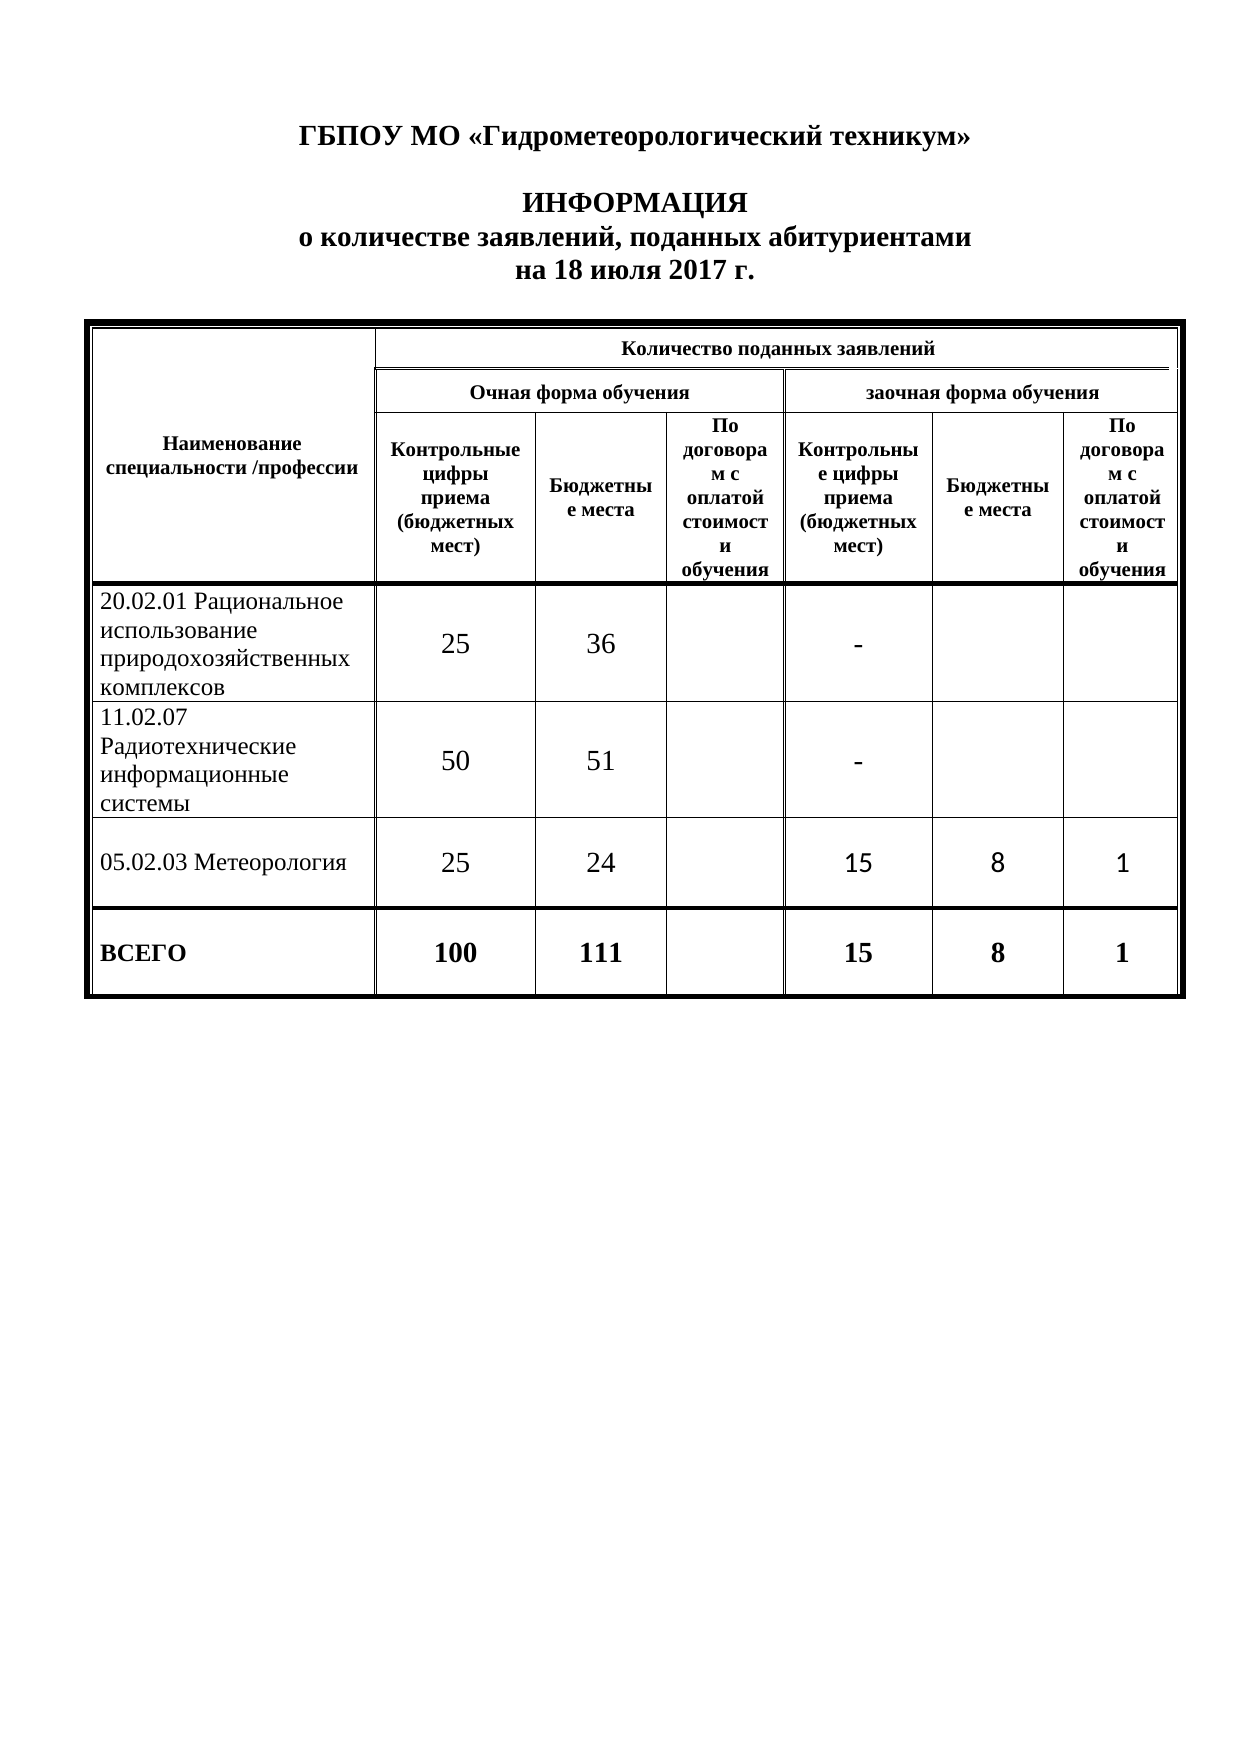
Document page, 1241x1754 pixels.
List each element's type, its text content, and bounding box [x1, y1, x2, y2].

table_cell [667, 586, 783, 701]
table_cell 20.02.01 Рациональное использование природохозяйственных комплексов [93, 586, 374, 701]
table_cell [933, 586, 1063, 701]
table_cell [1064, 702, 1177, 817]
table_cell 1 [1064, 910, 1177, 994]
table_cell 25 [377, 586, 535, 701]
table_cell По договорам с оплатой стоимости обучения [667, 413, 783, 581]
table_cell [667, 910, 783, 994]
table_cell Контрольные цифры приема (бюджетных мест) [377, 413, 535, 581]
text ГБПОУ МО «Гидрометеорологический техникум» [89, 118, 1181, 152]
table_cell [1064, 586, 1177, 701]
table_cell 24 [536, 818, 666, 906]
table_cell [933, 702, 1063, 817]
table_cell 05.02.03 Метеорология [93, 818, 374, 906]
table_cell 50 [377, 702, 535, 817]
text о количестве заявлений, поданных абитуриентами [89, 219, 1181, 252]
table_cell [667, 702, 783, 817]
table_cell Контрольные цифры приема (бюджетных мест) [786, 413, 932, 581]
table_cell ВСЕГО [93, 910, 374, 994]
table_cell Очная форма обучения [377, 370, 783, 412]
table_header Наименование специальности /профессии [93, 329, 375, 581]
text ИНФОРМАЦИЯ [89, 185, 1181, 219]
table_cell 111 [536, 910, 666, 994]
table_cell 1 [1064, 818, 1177, 906]
table_cell 15 [786, 910, 932, 994]
table_cell 36 [536, 586, 666, 701]
table_cell заочная форма обучения [784, 367, 1180, 412]
table_cell 25 [377, 818, 535, 906]
table_cell 8 [933, 818, 1063, 906]
table_cell 11.02.07 Радиотехнические информационные системы [93, 702, 374, 817]
table_cell 100 [377, 910, 535, 994]
table_header Количество поданных заявлений [376, 329, 1177, 367]
table_cell Бюджетные места [536, 413, 666, 581]
text на 18 июля 2017 г. [89, 252, 1181, 286]
table_cell 15 [786, 818, 932, 906]
table_cell 8 [933, 910, 1063, 994]
table_cell - [786, 702, 932, 817]
table_cell - [786, 586, 932, 701]
table_cell По договорам с оплатой стоимости обучения [1064, 413, 1177, 581]
table_cell 51 [536, 702, 666, 817]
table_cell Бюджетные места [933, 413, 1063, 581]
table_cell [667, 818, 783, 906]
